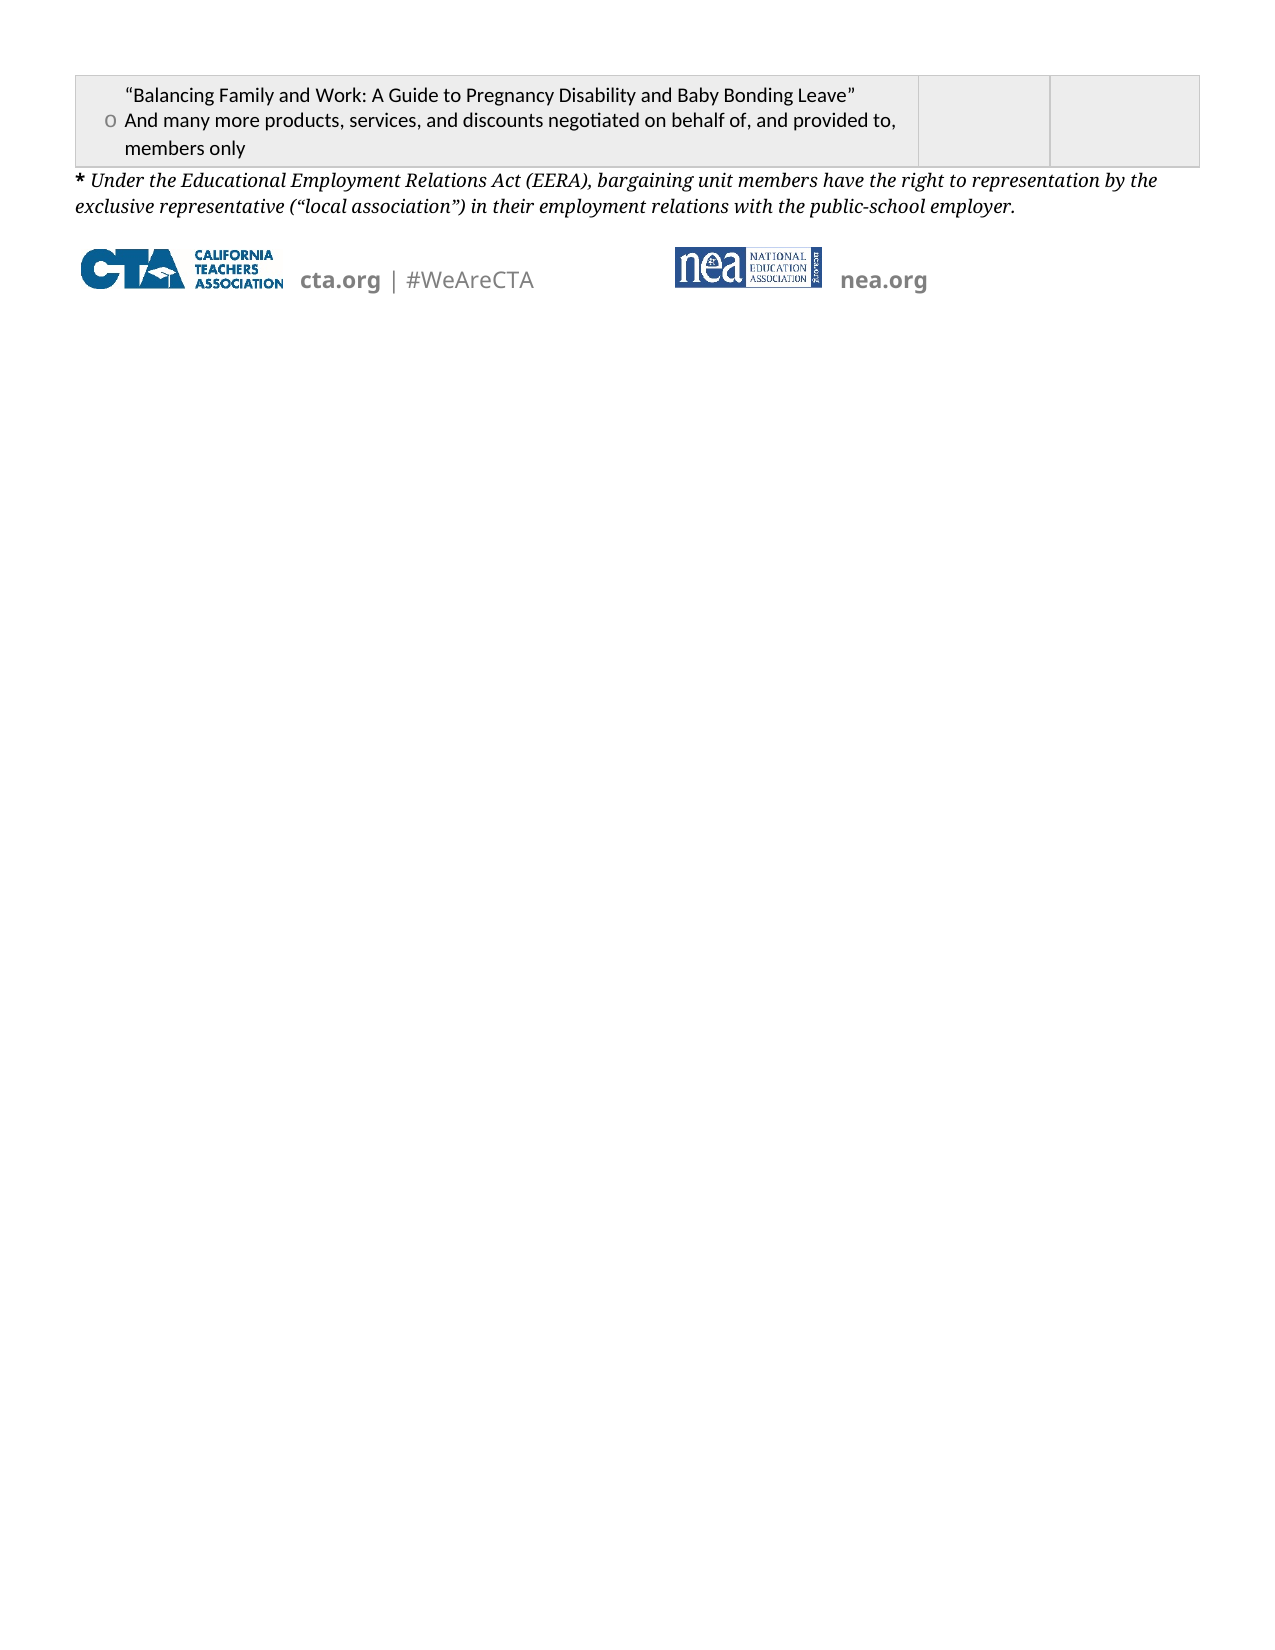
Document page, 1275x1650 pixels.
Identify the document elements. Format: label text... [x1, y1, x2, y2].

text * Under the Educational Employment Relations Act (EERA), bargaining unit members have the right to representation by the exclusive representative (“local association”) in their employment relations with the public-school employer. [75, 168, 1200, 218]
table_cell [1051, 76, 1199, 166]
table_cell  [919, 76, 1049, 166]
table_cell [76, 76, 918, 166]
picture [81, 249, 283, 289]
picture [675, 247, 822, 289]
